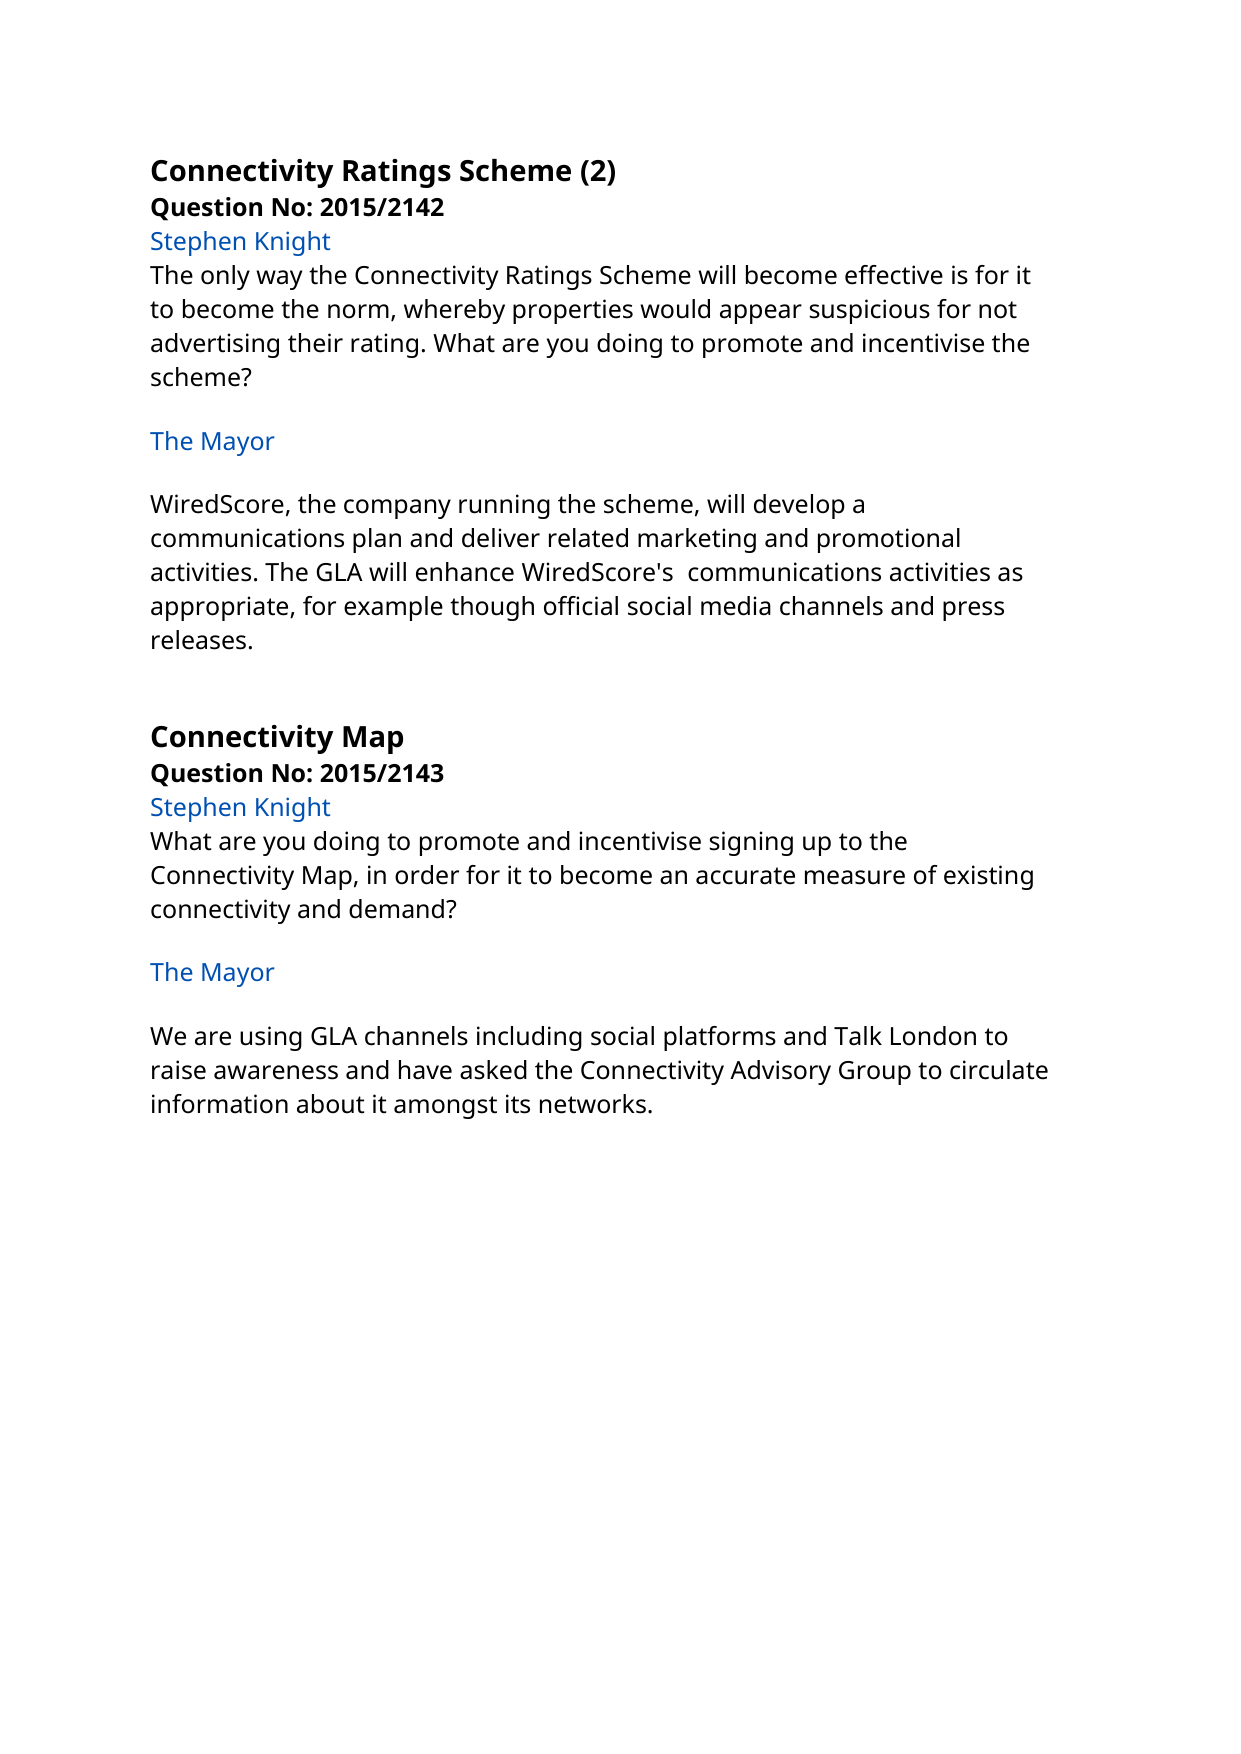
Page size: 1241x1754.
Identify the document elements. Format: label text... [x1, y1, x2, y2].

table_cell Connectivity Map Question No: 2015/2143 Stephen Knight What are you doing to promote and incentivise signing up to the Connectivity Map, in order for it to become an accurate measure of existing connectivity and demand? The Mayor We are using GLA channels including social platforms and Talk London to raise awareness and have asked the Connectivity Advisory Group to circulate information about it amongst its networks. [139, 716, 1069, 1179]
table_cell Connectivity Ratings Scheme (2) Question No: 2015/2142 Stephen Knight The only way the Connectivity Ratings Scheme will become effective is for it to become the norm, whereby properties would appear suspicious for not advertising their rating. What are you doing to promote and incentivise the scheme? The Mayor WiredScore, the company running the scheme, will develop a communications plan and deliver related marketing and promotional activities. The GLA will enhance WiredScore's communications activities as appropriate, for example though official social media channels and press releases. [139, 150, 1069, 716]
